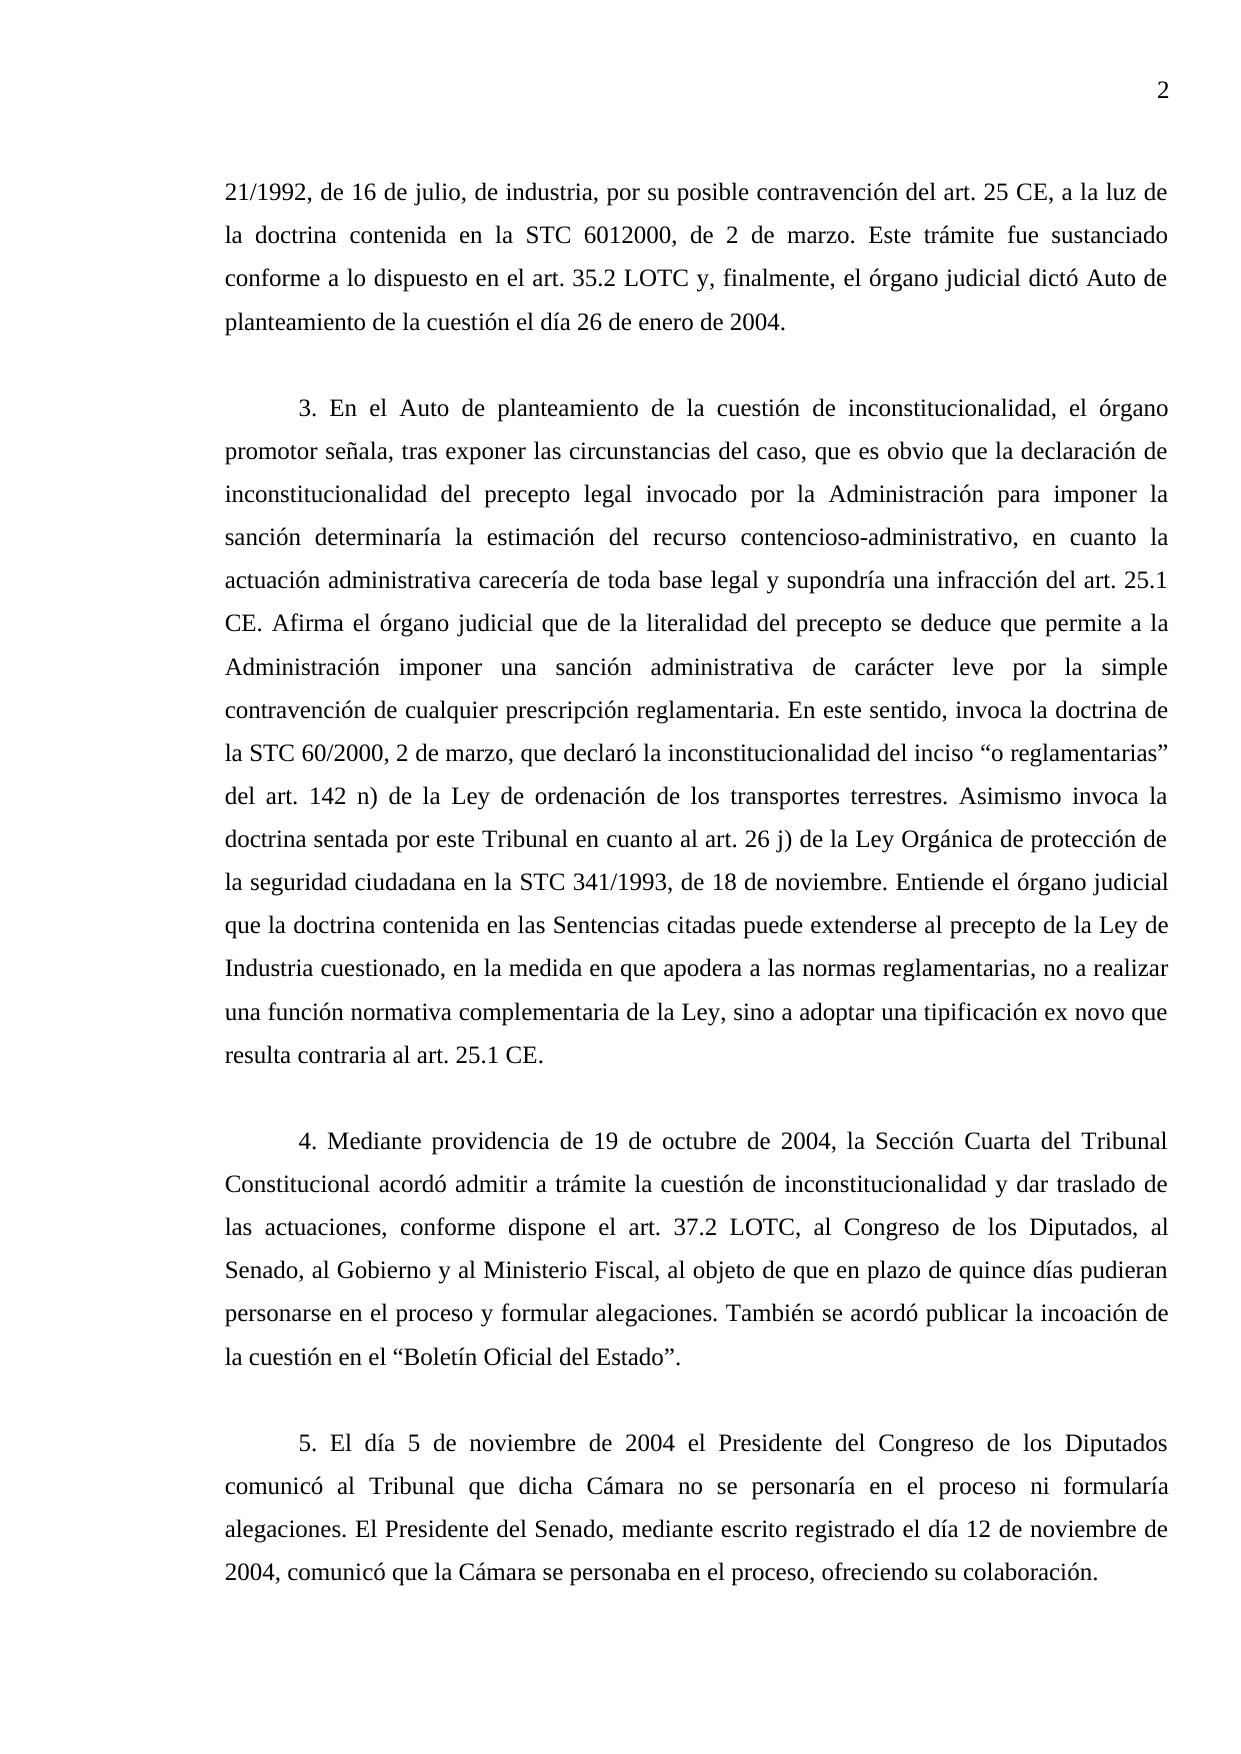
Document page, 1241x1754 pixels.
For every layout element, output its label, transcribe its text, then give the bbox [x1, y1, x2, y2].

text 4. Mediante providencia de 19 de octubre de 2004, la Sección Cuarta del Tribunal Constitucional acordó admitir a trámite la cuestión de inconstitucionalidad y dar traslado de las actuaciones, conforme dispone el art. 37.2 LOTC, al Congreso de los Diputados, al Senado, al Gobierno y al Ministerio Fiscal, al objeto de que en plazo de quince días pudieran personarse en el proceso y formular alegaciones. También se acordó publicar la incoación de la cuestión en el “Boletín Oficial del Estado”. [224, 1126, 1169, 1370]
text 3. En el Auto de planteamiento de la cuestión de inconstitucionalidad, el órgano promotor señala, tras exponer las circunstancias del caso, que es obvio que la declaración de inconstitucionalidad del precepto legal invocado por la Administración para imponer la sanción determinaría la estimación del recurso contencioso-administrativo, en cuanto la actuación administrativa carecería de toda base legal y supondría una infracción del art. 25.1 CE. Afirma el órgano judicial que de la literalidad del precepto se deduce que permite a la Administración imponer una sanción administrativa de carácter leve por la simple contravención de cualquier prescripción reglamentaria. En este sentido, invoca la doctrina de la STC 60/2000, 2 de marzo, que declaró la inconstitucionalidad del inciso “o reglamentarias” del art. 142 n) de la Ley de ordenación de los transportes terrestres. Asimismo invoca la doctrina sentada por este Tribunal en cuanto al art. 26 j) de la Ley Orgánica de protección de la seguridad ciudadana en la STC 341/1993, de 18 de noviembre. Entiende el órgano judicial que la doctrina contenida en las Sentencias citadas puede extenderse al precepto de la Ley de Industria cuestionado, en la medida en que apodera a las normas reglamentarias, no a realizar una función normativa complementaria de la Ley, sino a adoptar una tipificación ex novo que resulta contraria al art. 25.1 CE. [224, 393, 1169, 1068]
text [224, 177, 1169, 335]
text 5. El día 5 de noviembre de 2004 el Presidente del Congreso de los Diputados comunicó al Tribunal que dicha Cámara no se personaría en el proceso ni formularía alegaciones. El Presidente del Senado, mediante escrito registrado el día 12 de noviembre de 2004, comunicó que la Cámara se personaba en el proceso, ofreciendo su colaboración. [224, 1428, 1169, 1586]
